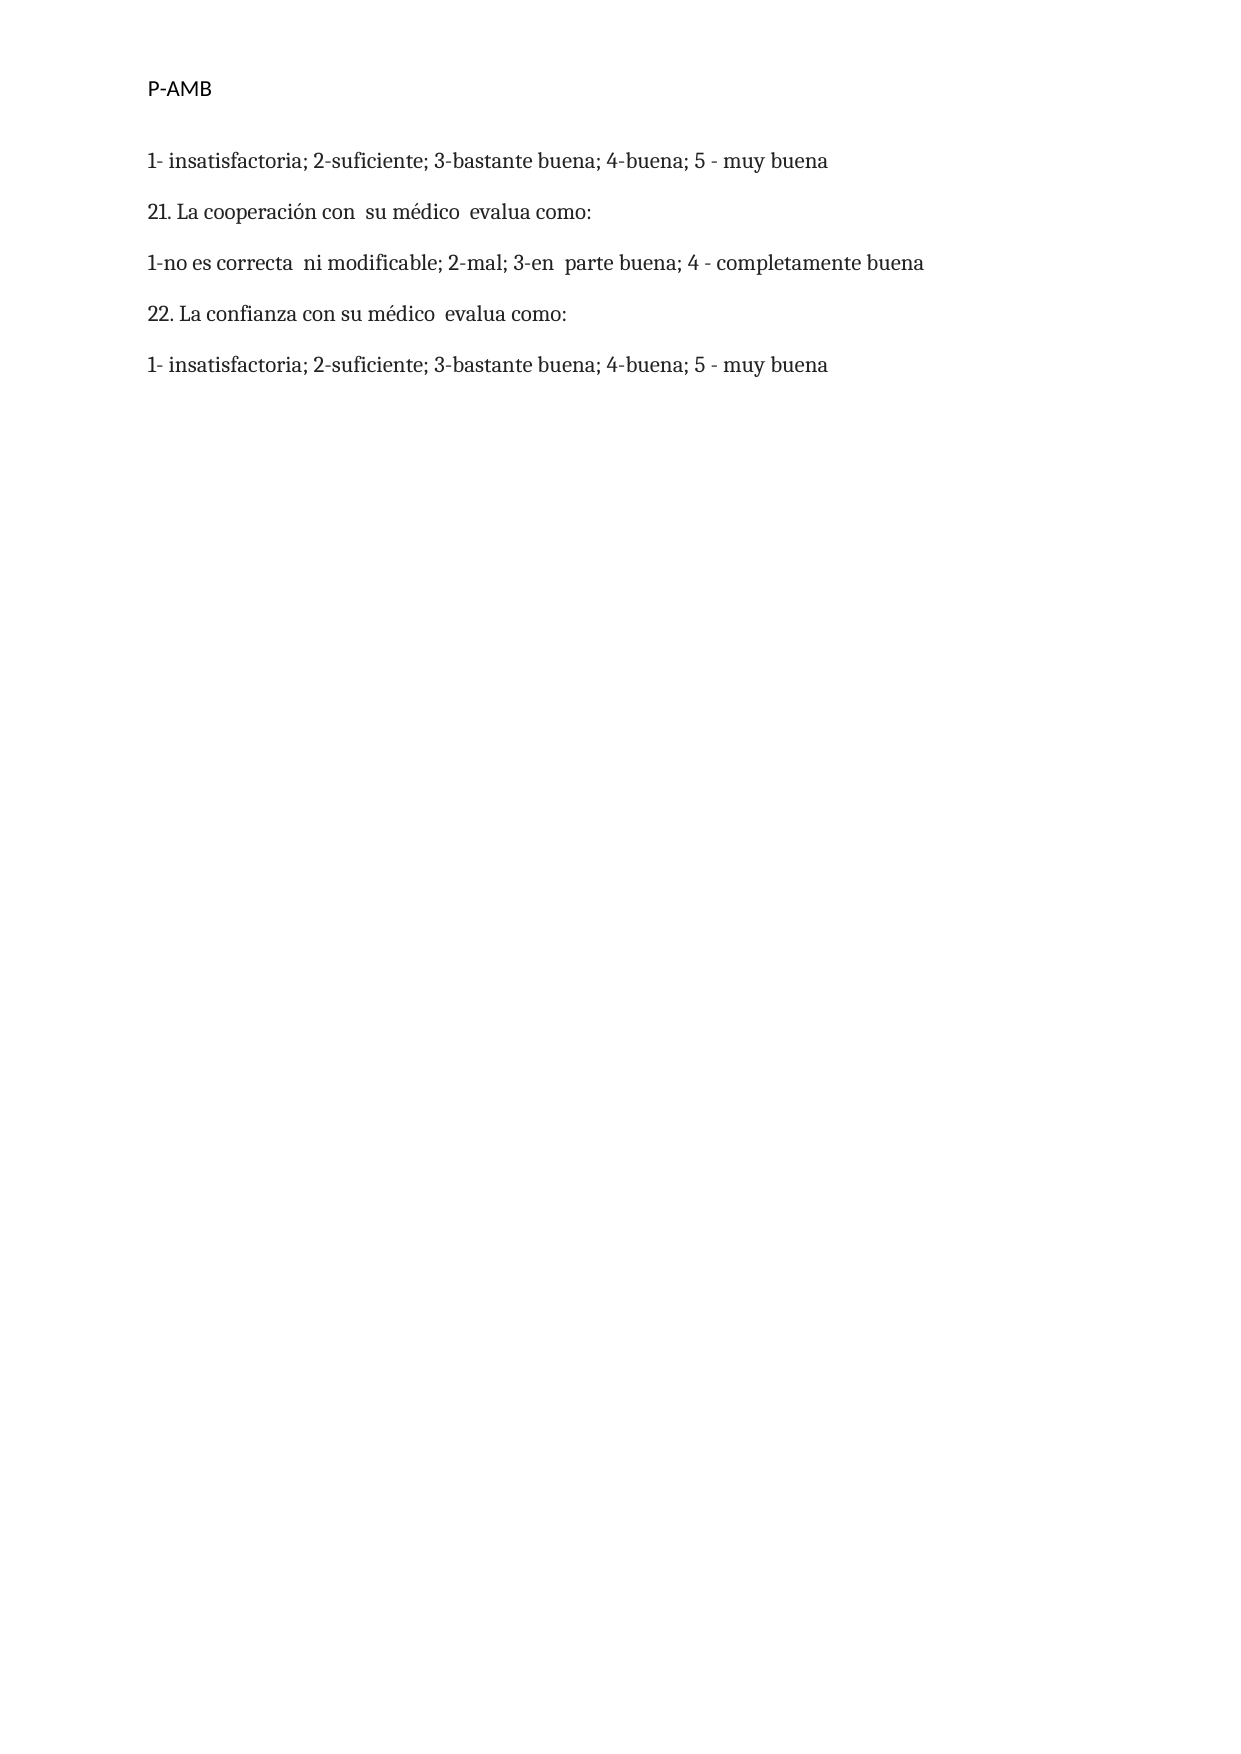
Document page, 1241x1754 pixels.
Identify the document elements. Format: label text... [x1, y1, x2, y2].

text 1- insatisfactoria; 2-suficiente; 3-bastante buena; 4-buena; 5 - muy buena [148, 148, 1093, 174]
text 21. La cooperación con su médico evalua como: [148, 199, 1093, 225]
text 22. La confianza con su médico evalua como: [148, 301, 1093, 327]
text 1- insatisfactoria; 2-suficiente; 3-bastante buena; 4-buena; 5 - muy buena [148, 352, 1093, 378]
text 1-no es correcta ni modificable; 2-mal; 3-en parte buena; 4 - completamente buena [148, 250, 1093, 276]
